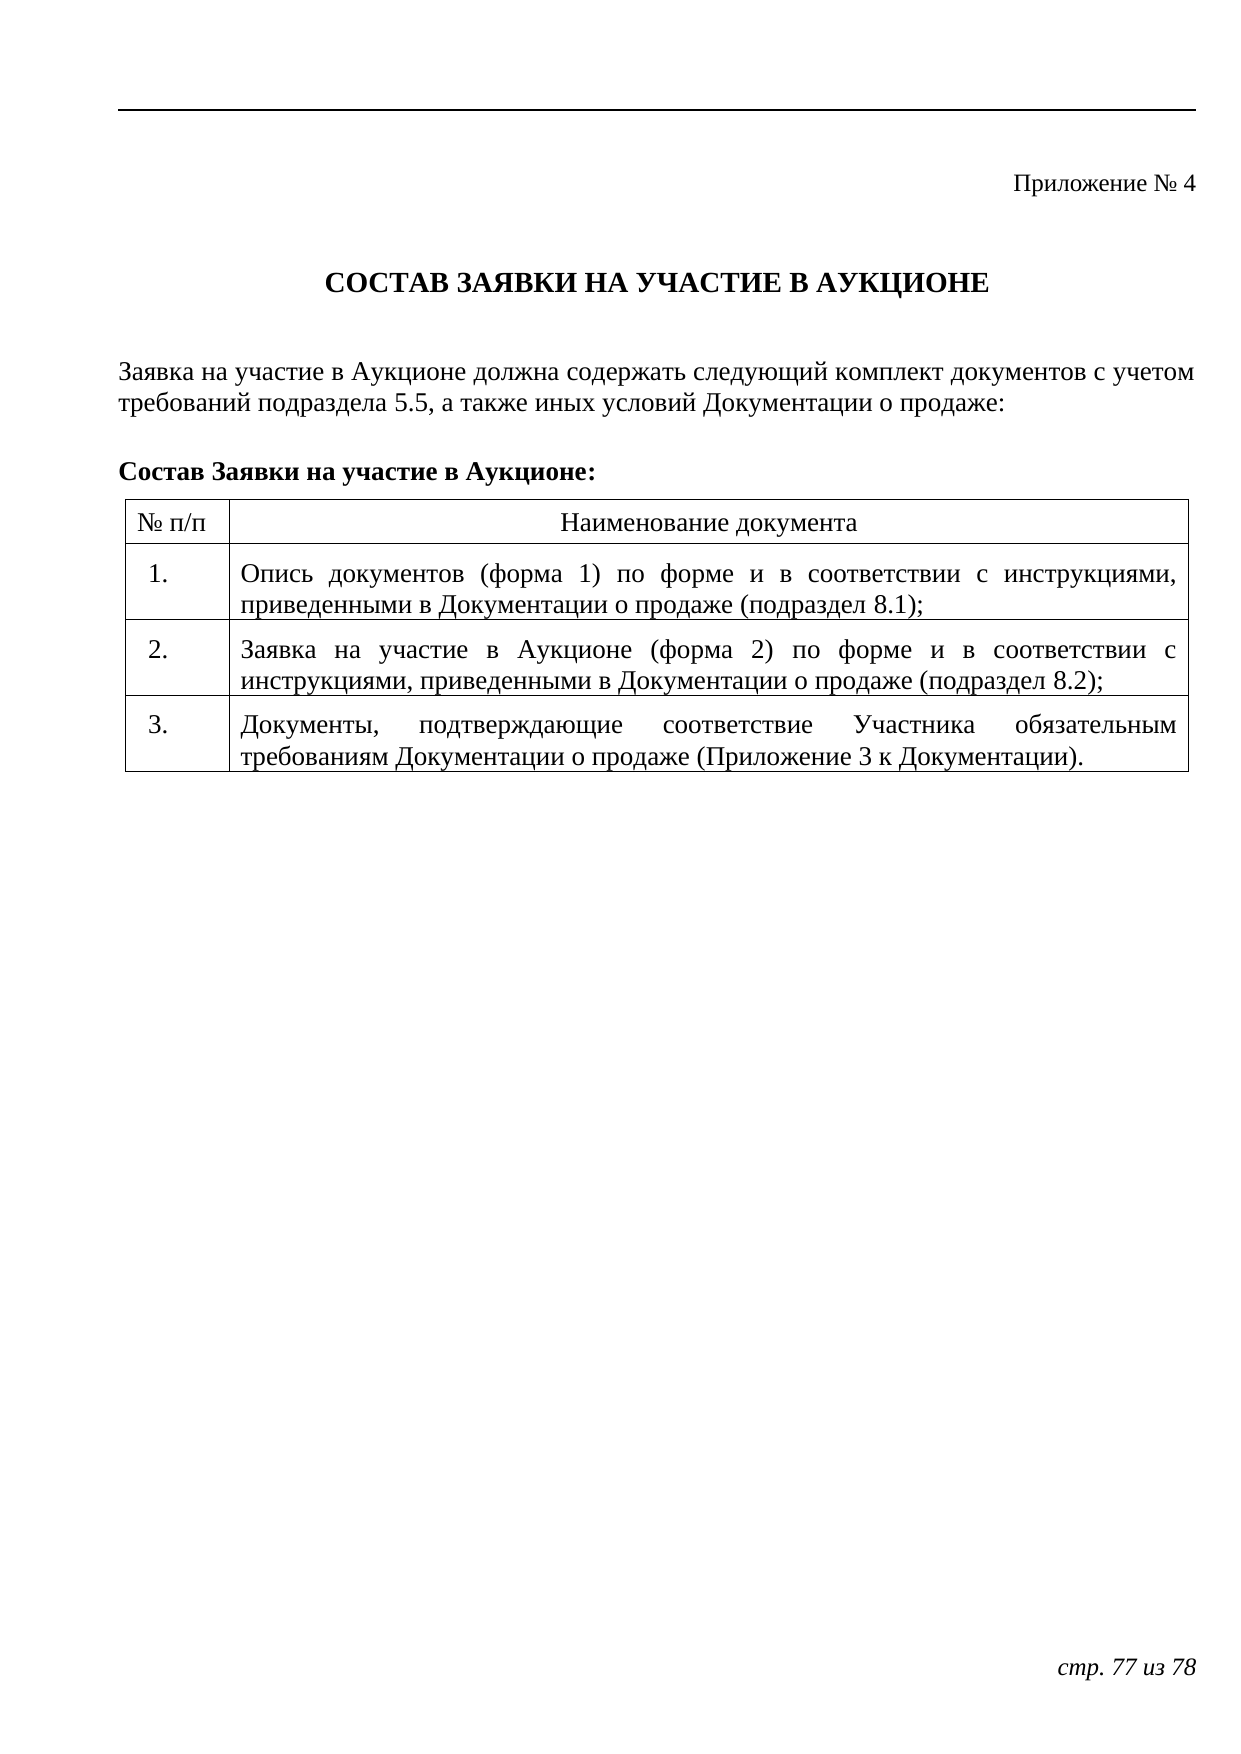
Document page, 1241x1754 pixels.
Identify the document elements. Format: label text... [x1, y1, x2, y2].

table_header Наименование документа [230, 500, 1188, 543]
table_header № п/п [126, 500, 229, 543]
list СОСТАВ ЗАЯВКИ НА УЧАСТИЕ В АУКЦИОНЕ [118, 266, 1196, 299]
table_cell [126, 696, 229, 771]
table_cell [126, 544, 229, 619]
table_cell Документы, подтверждающие соответствие Участника обязательным требованиям Документации о продаже (Приложение 3 к Документации). [230, 696, 1188, 771]
subtitle Приложение № 4 [236, 168, 1196, 197]
list Заявка на участие в Аукционе должна содержать следующий комплект документов с учетом требований подраздела 5.5, а также иных условий Документации о продаже: [118, 355, 1196, 417]
table_cell Заявка на участие в Аукционе (форма 2) по форме и в соответствии с инструкциями, приведенными в Документации о продаже (подраздел 8.2); [230, 620, 1188, 695]
table_cell Опись документов (форма 1) по форме и в соответствии с инструкциями, приведенными в Документации о продаже (подраздел 8.1); [230, 544, 1188, 619]
subtitle Состав Заявки на участие в Аукционе: [118, 455, 1196, 486]
table_cell [126, 620, 229, 695]
